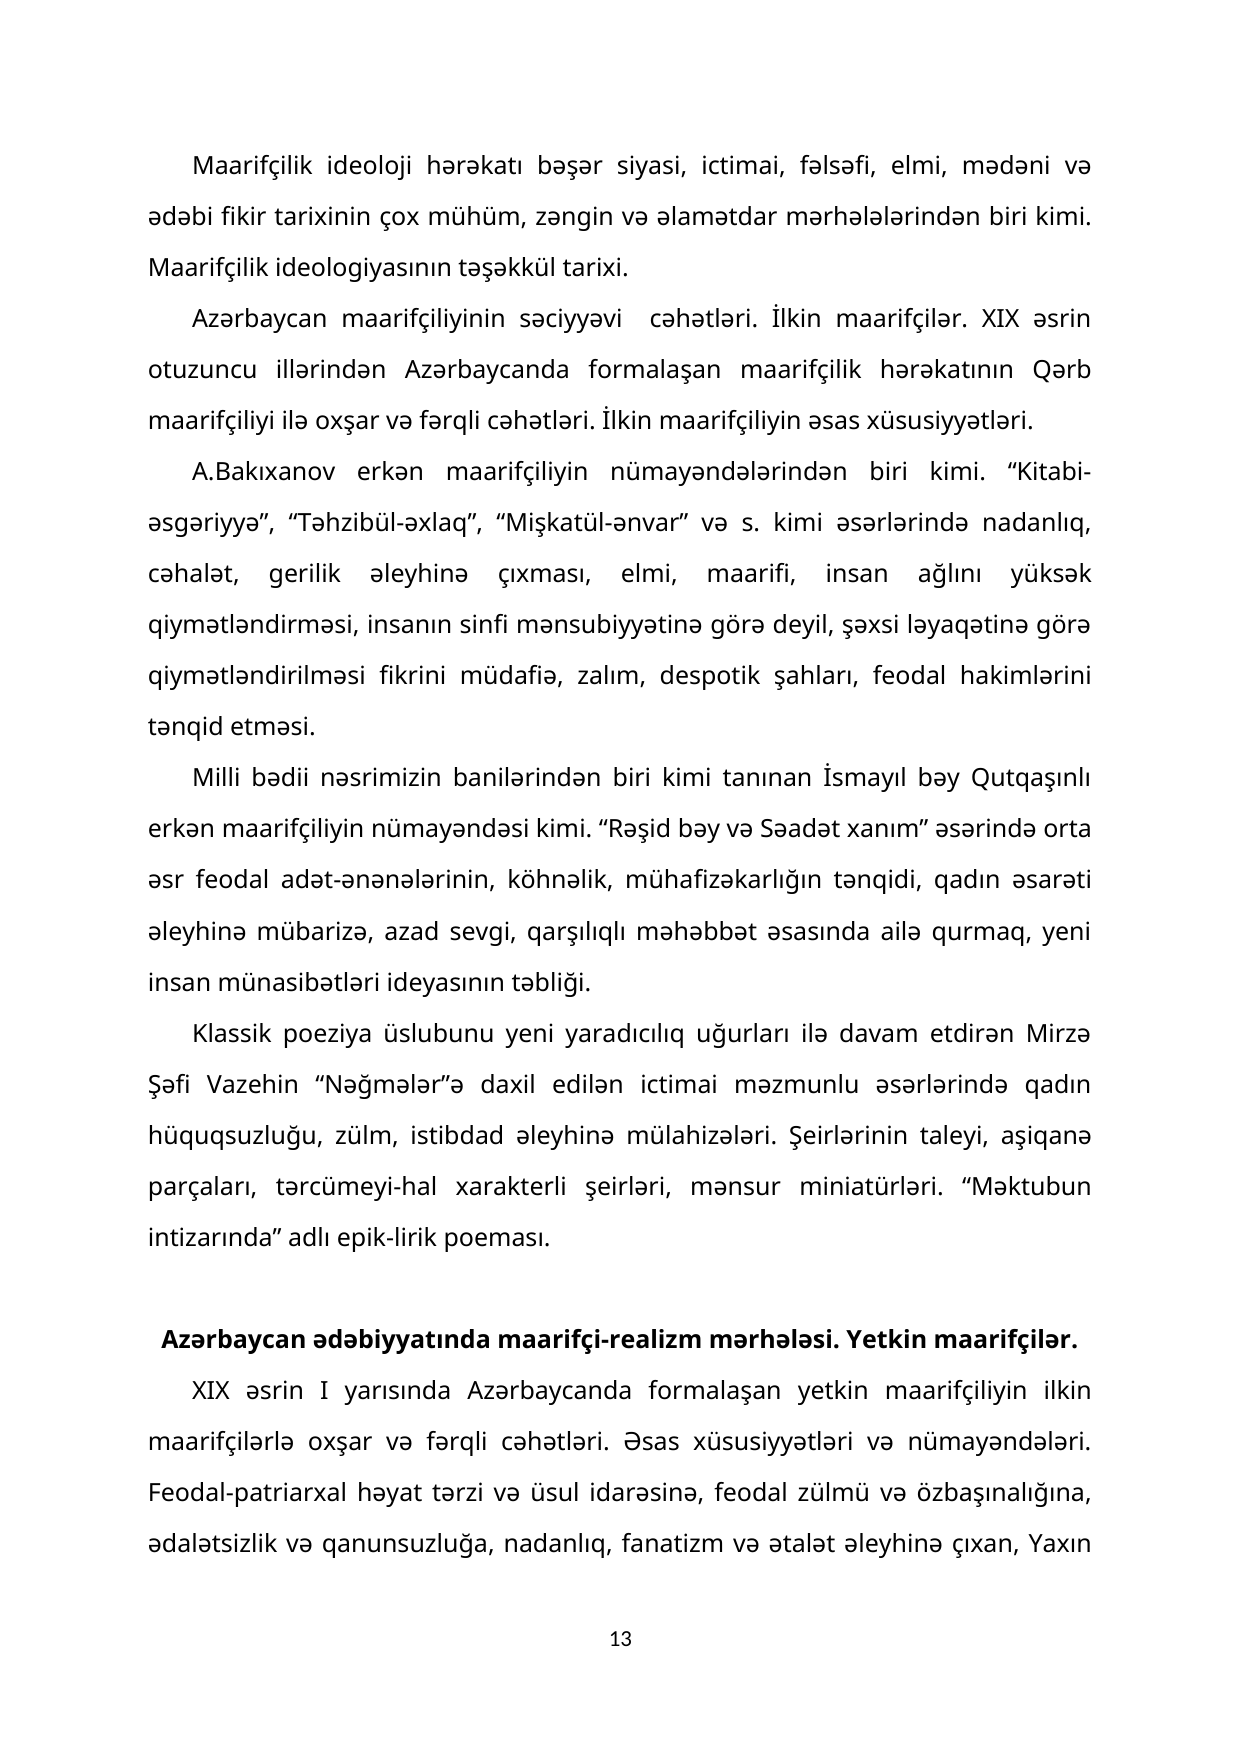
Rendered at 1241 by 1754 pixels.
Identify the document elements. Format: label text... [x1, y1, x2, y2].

text Azərbaycan ədəbiyyatında maarifçi-realizm mərhələsi. Yetkin maarifçilər. [148, 1322, 1093, 1356]
text Klassik poeziya üslubunu yeni yaradıcılıq uğurları ilə davam etdirən Mirzə Şəfi Vazehin “Nəğmələr”ə daxil edilən ictimai məzmunlu əsərlərində qadın hüquqsuzluğu, zülm, istibdad əleyhinə mülahizələri. Şeirlərinin taleyi, aşiqanə parçaları, tərcümeyi-hal xarakterli şeirləri, mənsur miniatürləri. “Məktubun intizarında” adlı epik-lirik poeması. [148, 1015, 1093, 1253]
text Azərbaycan maarifçiliyinin səciyyəvi cəhətləri. İlkin maarifçilər. XIX əsrin otuzuncu illərindən Azərbaycanda formalaşan maarifçilik hərəkatının Qərb maarifçiliyi ilə oxşar və fərqli cəhətləri. İlkin maarifçiliyin əsas xüsusiyyətləri. [148, 301, 1093, 437]
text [148, 1373, 1093, 1560]
text A.Bakıxanov erkən maarifçiliyin nümayəndələrindən biri kimi. “Kitabi-əsgəriyyə”, “Təhzibül-əxlaq”, “Mişkatül-ənvar” və s. kimi əsərlərində nadanlıq, cəhalət, gerilik əleyhinə çıxması, elmi, maarifi, insan ağlını yüksək qiymətləndirməsi, insanın sinfi mənsubiyyətinə görə deyil, şəxsi ləyaqətinə görə qiymətləndirilməsi fikrini müdafiə, zalım, despotik şahları, feodal hakimlərini tənqid etməsi. [148, 454, 1093, 743]
text Milli bədii nəsrimizin banilərindən biri kimi tanınan İsmayıl bəy Qutqaşınlı erkən maarifçiliyin nümayəndəsi kimi. “Rəşid bəy və Səadət xanım” əsərində orta əsr feodal adət-ənənələrinin, köhnəlik, mühafizəkarlığın tənqidi, qadın əsarəti əleyhinə mübarizə, azad sevgi, qarşılıqlı məhəbbət əsasında ailə qurmaq, yeni insan münasibətləri ideyasının təbliği. [148, 760, 1093, 998]
text Maarifçilik ideoloji hərəkatı bəşər siyasi, ictimai, fəlsəfi, elmi, mədəni və ədəbi fikir tarixinin çox mühüm, zəngin və əlamətdar mərhələlərindən biri kimi. Maarifçilik ideologiyasının təşəkkül tarixi. [148, 148, 1093, 284]
